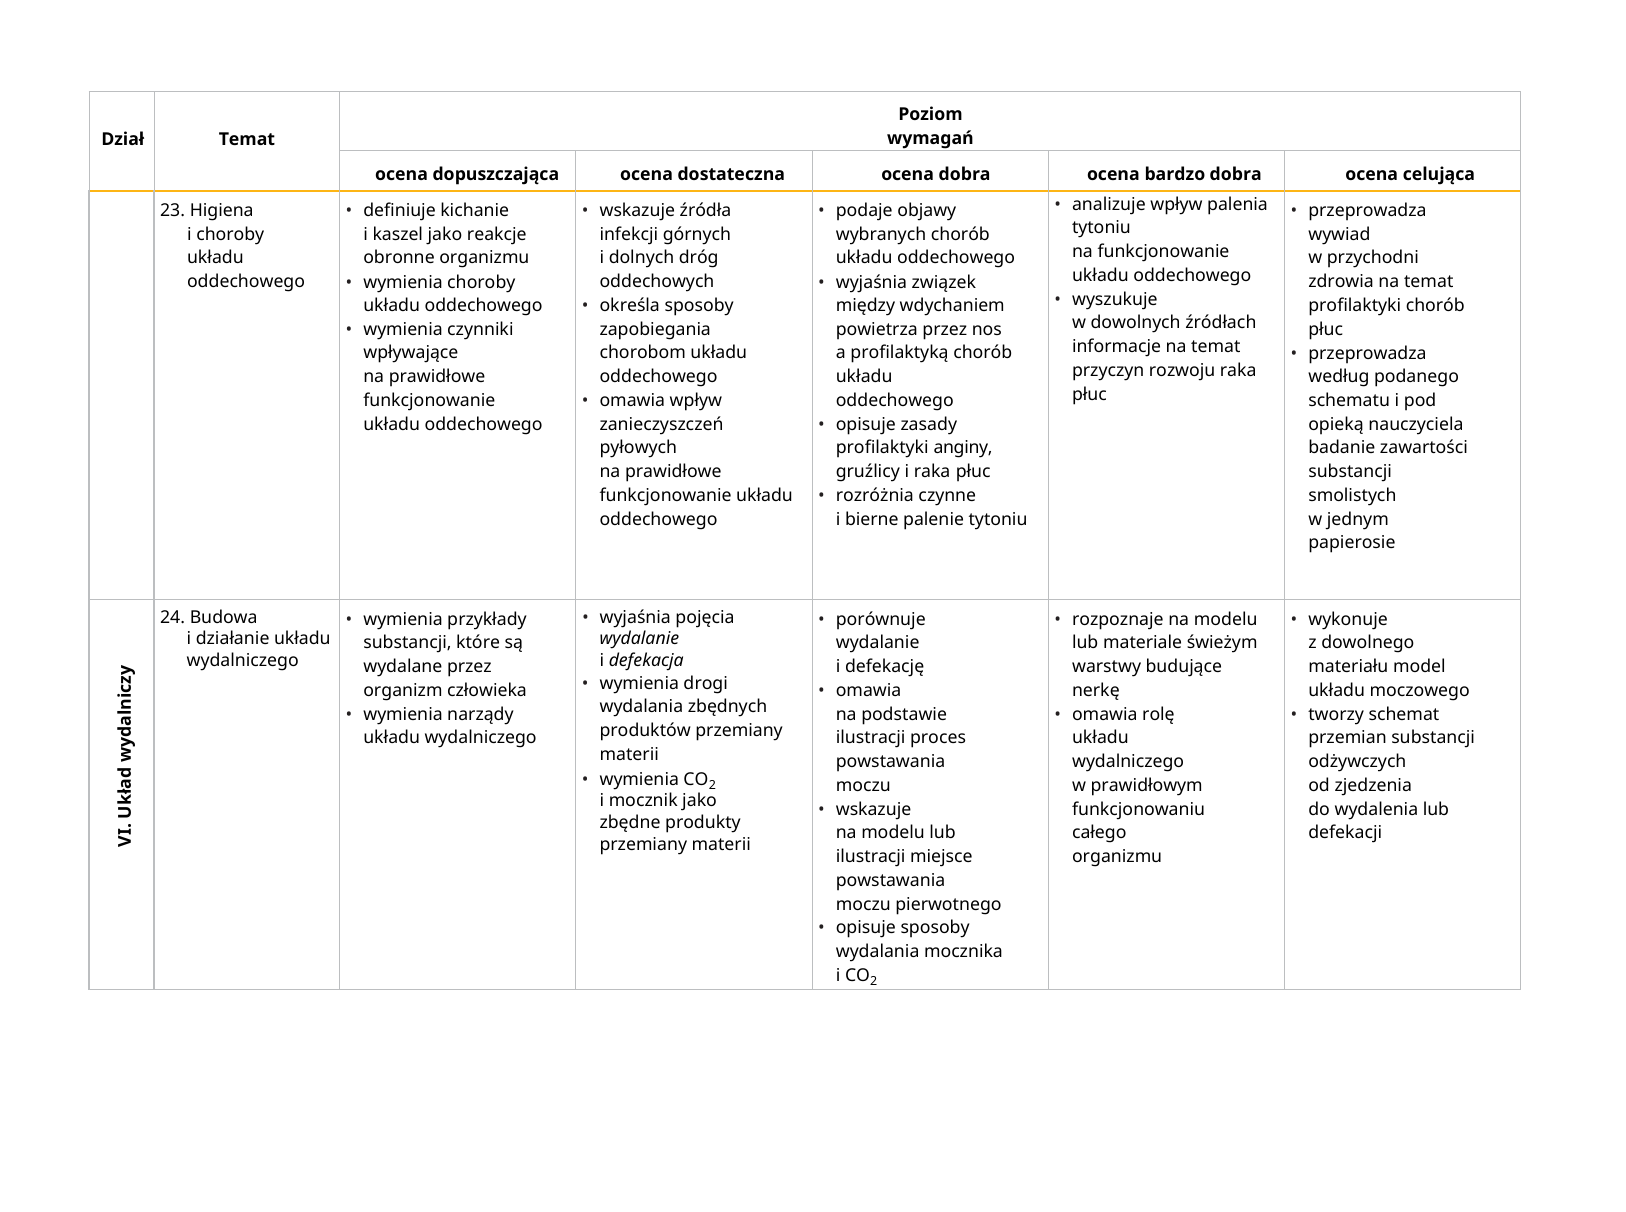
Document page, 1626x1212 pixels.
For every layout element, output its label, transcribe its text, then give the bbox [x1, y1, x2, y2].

table_cell wyjaśnia pojęcia wydalanie i defekacja wymienia drogi wydalania zbędnych produktów przemiany materii wymienia CO2 i mocznik jako zbędne produkty przemiany materii [576, 600, 812, 989]
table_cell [90, 600, 153, 989]
table_cell podaje objawy wybranych chorób układu oddechowego wyjaśnia związek między wdychaniem powietrza przez nos a profilaktyką chorób układu oddechowego opisuje zasady profilaktyki anginy, gruźlicy i raka płuc rozróżnia czynne i bierne palenie tytoniu [813, 192, 1048, 599]
table_cell wskazuje źródła infekcji górnych i dolnych dróg oddechowych określa sposoby zapobiegania chorobom układu oddechowego omawia wpływ zanieczyszczeń pyłowych na prawidłowe funkcjonowanie układu oddechowego [576, 192, 812, 599]
table_cell porównuje wydalanie i defekację omawia na podstawie ilustracji proces powstawania moczu wskazuje na modelu lub ilustracji miejsce powstawania moczu pierwotnego opisuje sposoby wydalania mocznika i CO2 [813, 600, 1048, 989]
table_cell ocena dopuszczająca [340, 151, 575, 189]
table_cell rozpoznaje na modelu lub materiale świeżym warstwy budujące nerkę omawia rolę układu wydalniczego w prawidłowym funkcjonowaniu całego organizmu [1049, 600, 1284, 989]
table_cell [90, 192, 153, 599]
table_cell wykonuje z dowolnego materiału model układu moczowego tworzy schemat przemian substancji odżywczych od zjedzenia do wydalenia lub defekacji [1285, 600, 1520, 989]
table_cell przeprowadza wywiad w przychodni zdrowia na temat profilaktyki chorób płuc przeprowadza według podanego schematu i pod opieką nauczyciela badanie zawartości substancji smolistych w jednym papierosie [1285, 192, 1520, 599]
table_cell analizuje wpływ palenia tytoniu na funkcjonowanie układu oddechowego wyszukuje w dowolnych źródłach informacje na temat przyczyn rozwoju raka płuc [1049, 192, 1284, 599]
table_header Poziom wymagań [340, 92, 1520, 150]
table_cell ocena dobra [813, 151, 1048, 189]
table_cell definiuje kichanie i kaszel jako reakcje obronne organizmu wymienia choroby układu oddechowego wymienia czynniki wpływające na prawidłowe funkcjonowanie układu oddechowego [340, 192, 575, 599]
table_cell ocena bardzo dobra [1049, 151, 1284, 189]
table_cell ocena celująca [1285, 151, 1520, 189]
table_cell wymienia przykłady substancji, które są wydalane przez organizm człowieka wymienia narządy układu wydalniczego [340, 600, 575, 989]
table_cell 24. Budowa i działanie układu wydalniczego [155, 600, 339, 989]
table_header Dział [90, 92, 154, 189]
table_header Temat [155, 92, 339, 189]
table_cell ocena dostateczna [576, 151, 812, 189]
table_cell 23. Higiena i choroby układu oddechowego [155, 192, 339, 599]
